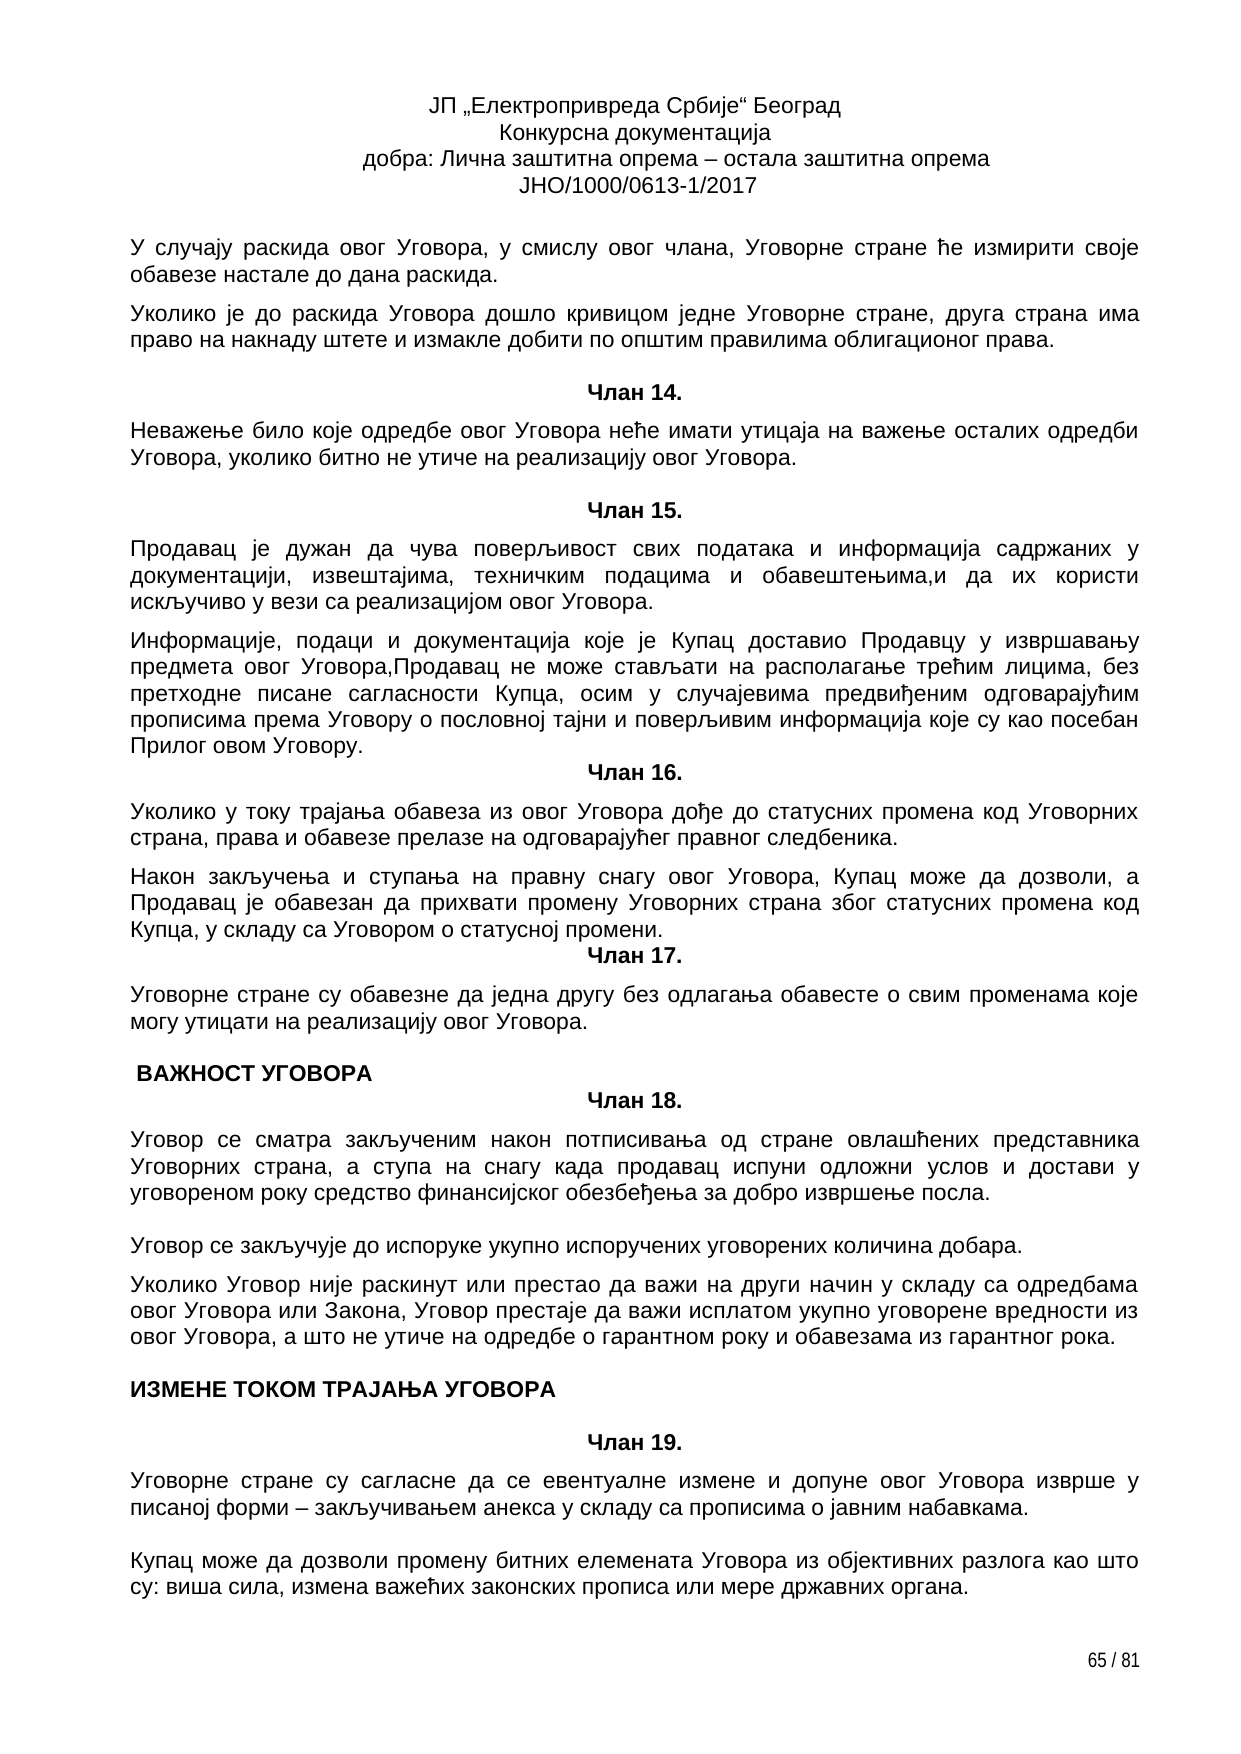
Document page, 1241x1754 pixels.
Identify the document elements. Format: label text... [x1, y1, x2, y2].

text Уговор се сматра закљученим након потписивања од стране овлашћених представника Уговорних страна, а ступа на снагу када продавац испуни одложни услов и достави у уговореном року средство финансијског обезбеђења за добро извршење посла. [130, 1126, 1140, 1205]
text Продавац је дужан да чува поверљивост свих података и информација садржаних у документацији, извештајима, техничким подацима и обавештењима,и да их користи искључиво у вези са реализацијом овог Уговора. [130, 535, 1140, 614]
text Купац може да дозволи промену битних елемената Уговора из објективних разлога као што су: виша сила, измена важећих законских прописа или мере државних органа. [130, 1547, 1140, 1599]
text Члан 19. [130, 1429, 1140, 1455]
text Члан 15. [130, 497, 1140, 523]
text У случају раскида овог Уговора, у смислу овог члана, Уговорне стране ће измирити своје обавезе настале до дана раскида. [130, 234, 1140, 287]
text Неважење било које одредбе овог Уговора неће имати утицаја на важење осталих одредби Уговора, уколико битно не утиче на реализацију овог Уговора. [130, 417, 1140, 470]
text Члан 18. [130, 1087, 1140, 1113]
text Уговорне стране су обавезне да једна другу без одлагања обавесте о свим променама које могу утицати на реализацију овог Уговора. [130, 981, 1140, 1034]
text ВАЖНОСТ УГОВОРА [130, 1060, 1140, 1087]
text Уговор се закључује до испоруке укупно испоручених уговорених количина добара. [130, 1232, 1140, 1258]
text ИЗМЕНЕ ТОКОМ ТРАЈАЊА УГОВОРА [130, 1376, 1140, 1402]
text Уколико у току трајања обавеза из овог Уговора дође до статусних промена код Уговорних страна, права и обавезе прелазе на одговарајућег правног следбеника. [130, 798, 1140, 850]
text Уколико Уговор није раскинут или престао да важи на други начин у складу са одредбама овог Уговора или Закона, Уговор престаје да важи исплатом укупно уговорене вредности из овог Уговора, а што не утиче на одредбе о гарантном року и обавезама из гарантног рока. [130, 1271, 1140, 1349]
text Након закључења и ступања на правну снагу овог Уговора, Купац може да дозволи, а Продавац је обавезан да прихвати промену Уговорних страна због статусних промена код Купца, у складу са Уговором о статусној промени. [130, 863, 1140, 942]
text Члан 16. [130, 759, 1140, 785]
text Информације, подаци и документација које је Купац доставио Продавцу у извршавању предмета овог Уговора,Продавац не може стављати на располагање трећим лицима, без претходне писане сагласности Купца, осим у случајевима предвиђеним одговарајућим прописима према Уговору о пословној тајни и поверљивим информација које су као посебан Прилог овом Уговору. [130, 627, 1140, 759]
text Уколико је до раскида Уговора дошло кривицом једне Уговорне стране, друга страна има право на накнаду штете и измакле добити по општим правилима облигационог права. [130, 299, 1140, 352]
text Уговорне стране су сагласне да се евентуалне измене и допуне овог Уговора изврше у писаној форми – закључивањем анекса у складу са прописима о јавним набавкама. [130, 1467, 1140, 1520]
text Члан 17. [130, 942, 1140, 968]
text Члан 14. [130, 379, 1140, 405]
